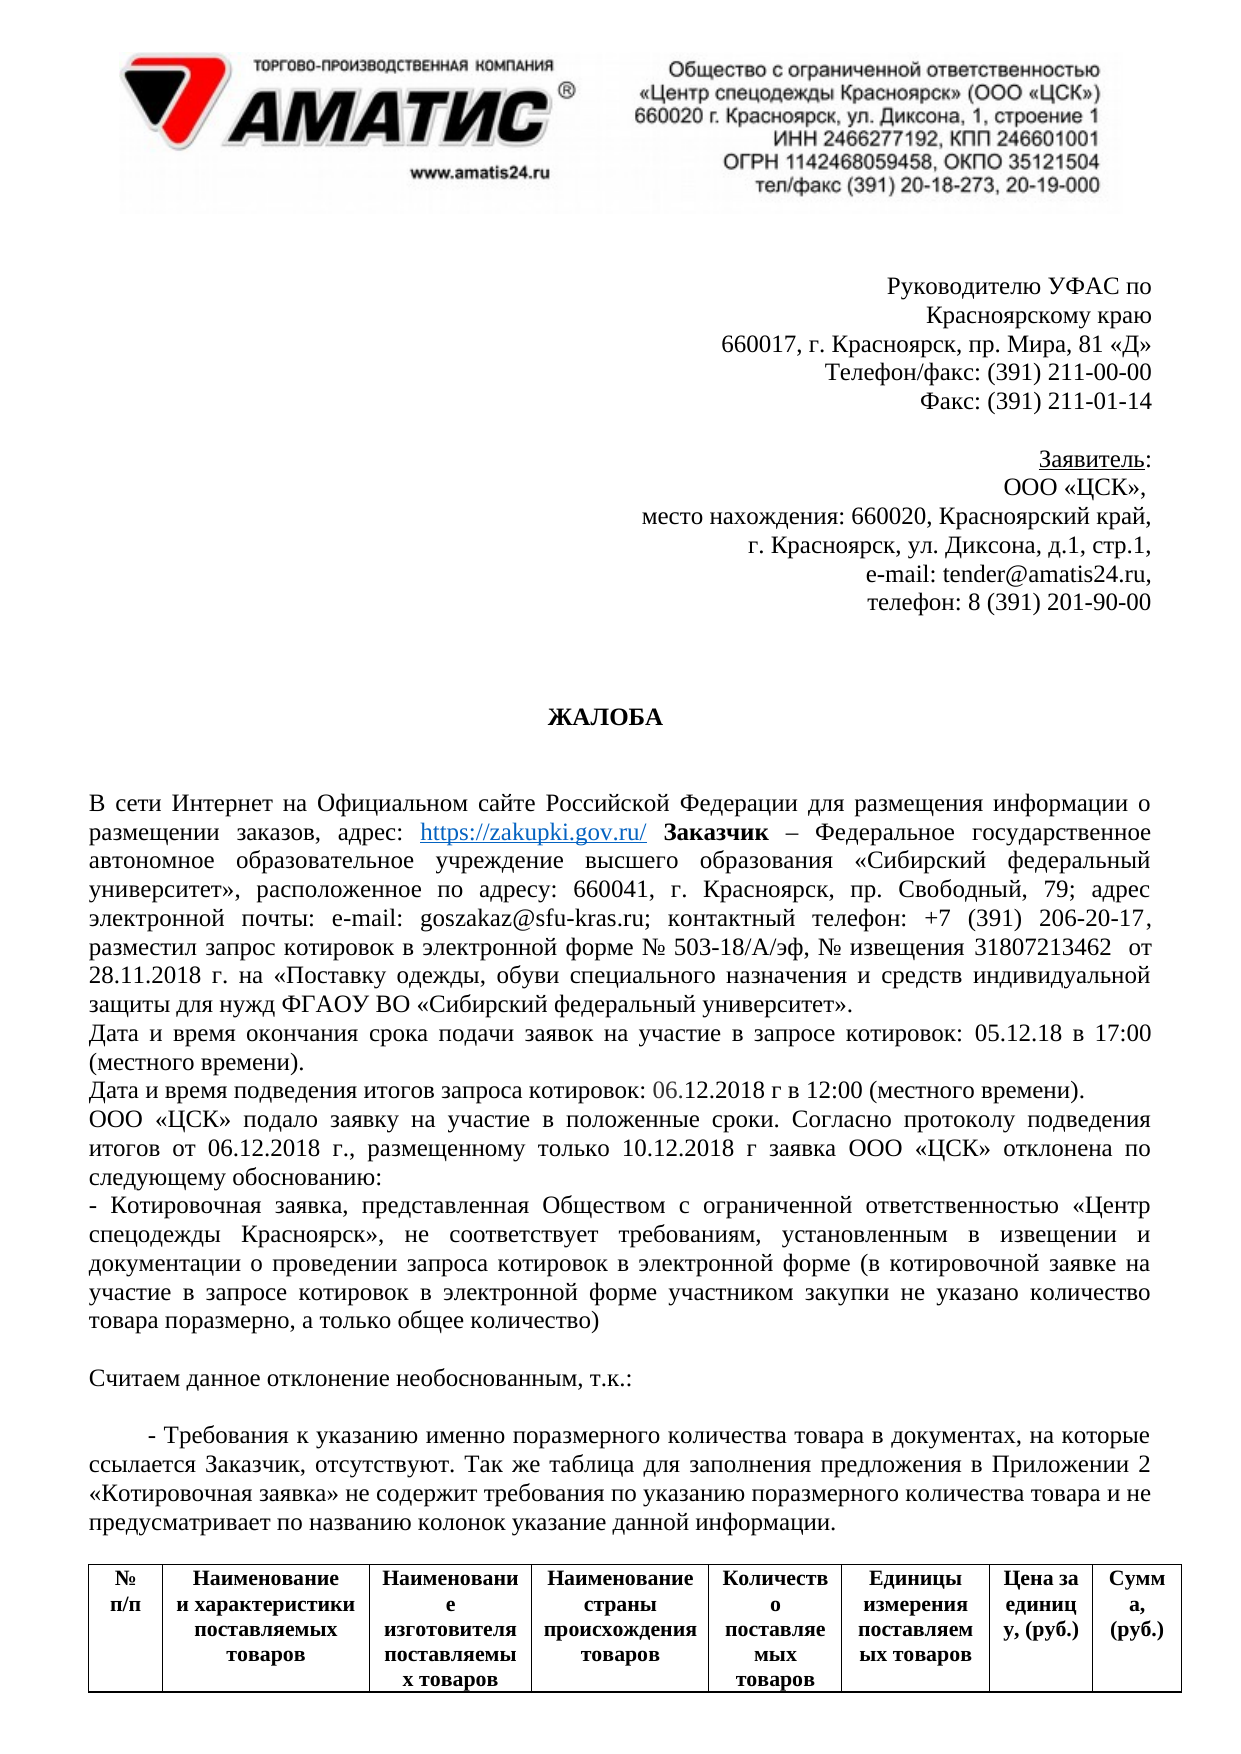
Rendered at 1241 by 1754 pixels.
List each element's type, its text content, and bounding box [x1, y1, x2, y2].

table_header Сумма, (руб.) [1093, 1565, 1181, 1691]
picture [119, 52, 1124, 214]
text Руководителю УФАС по [148, 271, 1152, 300]
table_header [532, 1565, 708, 1691]
text ООО «ЦСК», [148, 472, 1152, 501]
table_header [709, 1565, 841, 1691]
table_header № п/п [89, 1565, 162, 1691]
text г. Красноярск, ул. Диксона, д.1, стр.1, [148, 530, 1152, 559]
text 660017, г. Красноярск, пр. Мира, 81 «Д» [148, 329, 1152, 357]
text В сети Интернет на Официальном сайте Российской Федерации для размещения информации о размещении заказов, адрес: https://zakupki.gov.ru/ Заказчик – Федеральное государственное автономное образовательное учреждение высшего образования «Сибирский федеральный университет», расположенное по адресу: 660041, г. Красноярск, пр. Свободный, 79; адрес электронной почты: e-mail: goszakaz@sfu-kras.ru; контактный телефон: +7 (391) 206-20-17, разместил запрос котировок в электронной форме № 503-18/А/эф, № извещения 31807213462 от 28.11.2018 г. на «Поставку одежды, обуви специального назначения и средств индивидуальной защиты для нужд ФГАОУ ВО «Сибирский федеральный университет». [89, 788, 1152, 1018]
text Красноярскому краю [148, 300, 1152, 329]
text телефон: 8 (391) 201-90-00 [148, 587, 1152, 616]
text место нахождения: 660020, Красноярский край, [148, 501, 1152, 530]
text e-mail: tender@amatis24.ru, [148, 559, 1152, 587]
text Заявитель: [148, 444, 1152, 472]
text ЖАЛОБА [148, 702, 1152, 731]
text Дата и время окончания срока подачи заявок на участие в запросе котировок: 05.12.18 в 17:00 (местного времени). [89, 1018, 1152, 1076]
subtitle ООО «ЦСК» подало заявку на участие в положенные сроки. Согласно протоколу подведения итогов от 06.12.2018 г., размещенному только 10.12.2018 г заявка ООО «ЦСК» отклонена по следующему обоснованию: [89, 1104, 1152, 1191]
text Факс: (391) 211-01-14 [148, 386, 1152, 415]
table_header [990, 1565, 1092, 1691]
text Телефон/факс: (391) 211-00-00 [148, 357, 1152, 386]
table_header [163, 1565, 369, 1691]
text Дата и время подведения итогов запроса котировок: 06.12.2018 г в 12:00 (местного времени). [59, 1076, 1196, 1104]
text - Котировочная заявка, представленная Обществом с ограниченной ответственностью «Центр спецодежды Красноярск», не соответствует требованиям, установленным в извещении и документации о проведении запроса котировок в электронной форме (в котировочной заявке на участие в запросе котировок в электронной форме участником закупки не указано количество товара поразмерно, а только общее количество) [89, 1191, 1152, 1334]
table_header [370, 1565, 531, 1691]
text - Требования к указанию именно поразмерного количества товара в документах, на которые ссылается Заказчик, отсутствуют. Так же таблица для заполнения предложения в Приложении 2 «Котировочная заявка» не содержит требования по указанию поразмерного количества товара и не предусматривает по названию колонок указание данной информации. [89, 1421, 1152, 1536]
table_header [842, 1565, 989, 1691]
text Считаем данное отклонение необоснованным, т.к.: [89, 1363, 1152, 1392]
